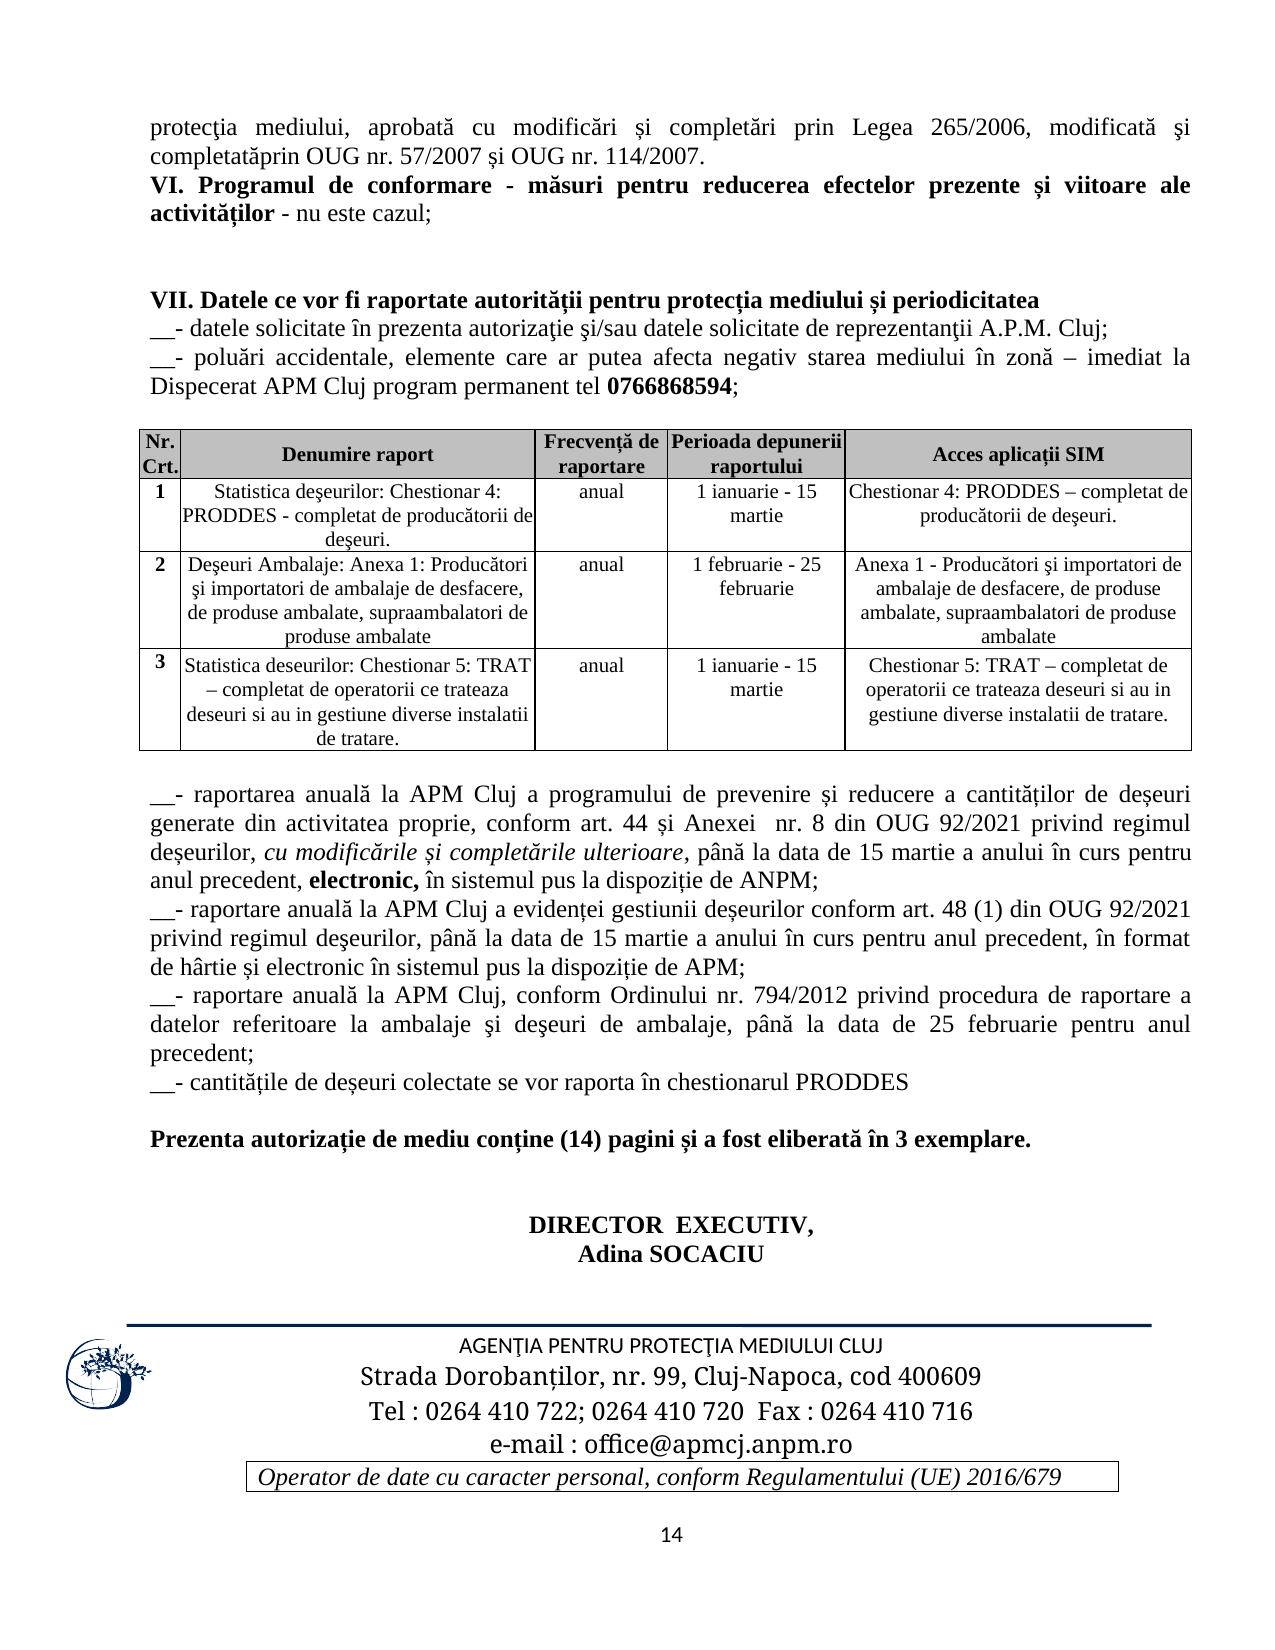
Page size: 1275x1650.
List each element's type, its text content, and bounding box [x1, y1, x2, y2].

table_cell Chestionar 4: PRODDES – completat de producătorii de deşeuri. [846, 479, 1191, 551]
table_header Nr. Crt. [140, 430, 180, 478]
table_cell 1 ianuarie - 15 martie [668, 649, 844, 749]
text __- raportare anuală la APM Cluj, conform Ordinului nr. 794/2012 privind procedura de raportare a datelor referitoare la ambalaje şi deşeuri de ambalaje, până la data de 25 februarie pentru anul precedent; [150, 981, 1192, 1067]
table_header Denumire raport [181, 430, 534, 478]
text __- poluări accidentale, elemente care ar putea afecta negativ starea mediului în zonă – imediat la Dispecerat APM Cluj program permanent tel 0766868594; [150, 342, 1192, 400]
text VI. Programul de conformare - măsuri pentru reducerea efectelor prezente și viitoare ale activităților - nu este cazul; [150, 170, 1192, 227]
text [150, 112, 1192, 170]
table_header Frecvență de raportare [536, 430, 667, 478]
table_cell 1 [140, 479, 180, 551]
table_cell 1 ianuarie - 15 martie [668, 479, 844, 551]
table_cell Chestionar 5: TRAT – completat de operatorii ce trateaza deseuri si au in gestiune diverse instalatii de tratare. [846, 649, 1191, 749]
text Adina SOCACIU [150, 1239, 1192, 1268]
table_cell anual [536, 552, 667, 648]
text __- datele solicitate ȋn prezenta autorizaţie şi/sau datele solicitate de reprezentanţii A.P.M. Cluj; [150, 313, 1192, 342]
table_cell Statistica deşeurilor: Chestionar 4: PRODDES - completat de producătorii de deşeuri. [181, 479, 534, 551]
table_cell anual [536, 649, 667, 749]
text Prezenta autorizație de mediu conține (14) pagini și a fost eliberată în 3 exemplare. [150, 1124, 1192, 1153]
table_cell anual [536, 479, 667, 551]
text __- raportarea anuală la APM Cluj a programului de prevenire și reducere a cantităților de deșeuri generate din activitatea proprie, conform art. 44 și Anexei nr. 8 din OUG 92/2021 privind regimul deșeurilor, cu modificările și completările ulterioare, până la data de 15 martie a anului în curs pentru anul precedent, electronic, în sistemul pus la dispoziție de ANPM; [150, 779, 1192, 894]
text __- raportare anuală la APM Cluj a evidenței gestiunii deșeurilor conform art. 48 (1) din OUG 92/2021 privind regimul deşeurilor, până la data de 15 martie a anului în curs pentru anul precedent, în format de hârtie și electronic în sistemul pus la dispoziție de APM; [150, 894, 1192, 981]
table_cell 1 februarie - 25 februarie [668, 552, 844, 648]
table_cell 2 [140, 552, 180, 648]
table_header Perioada depunerii raportului [668, 430, 844, 478]
table_cell Deşeuri Ambalaje: Anexa 1: Producători şi importatori de ambalaje de desfacere, de produse ambalate, supraambalatori de produse ambalate [181, 552, 534, 648]
text DIRECTOR EXECUTIV, [150, 1211, 1192, 1239]
table_cell Anexa 1 - Producători şi importatori de ambalaje de desfacere, de produse ambalate, supraambalatori de produse ambalate [846, 552, 1191, 648]
text VII. Datele ce vor fi raportate autorității pentru protecția mediului și periodicitatea [150, 285, 1192, 313]
table_header Acces aplicații SIM [846, 430, 1191, 478]
table_cell 3 [140, 649, 180, 749]
table_cell Statistica deseurilor: Chestionar 5: TRAT – completat de operatorii ce trateaza deseuri si au in gestiune diverse instalatii de tratare. [181, 649, 534, 749]
text __- cantitățile de deșeuri colectate se vor raporta în chestionarul PRODDES [150, 1067, 1192, 1096]
